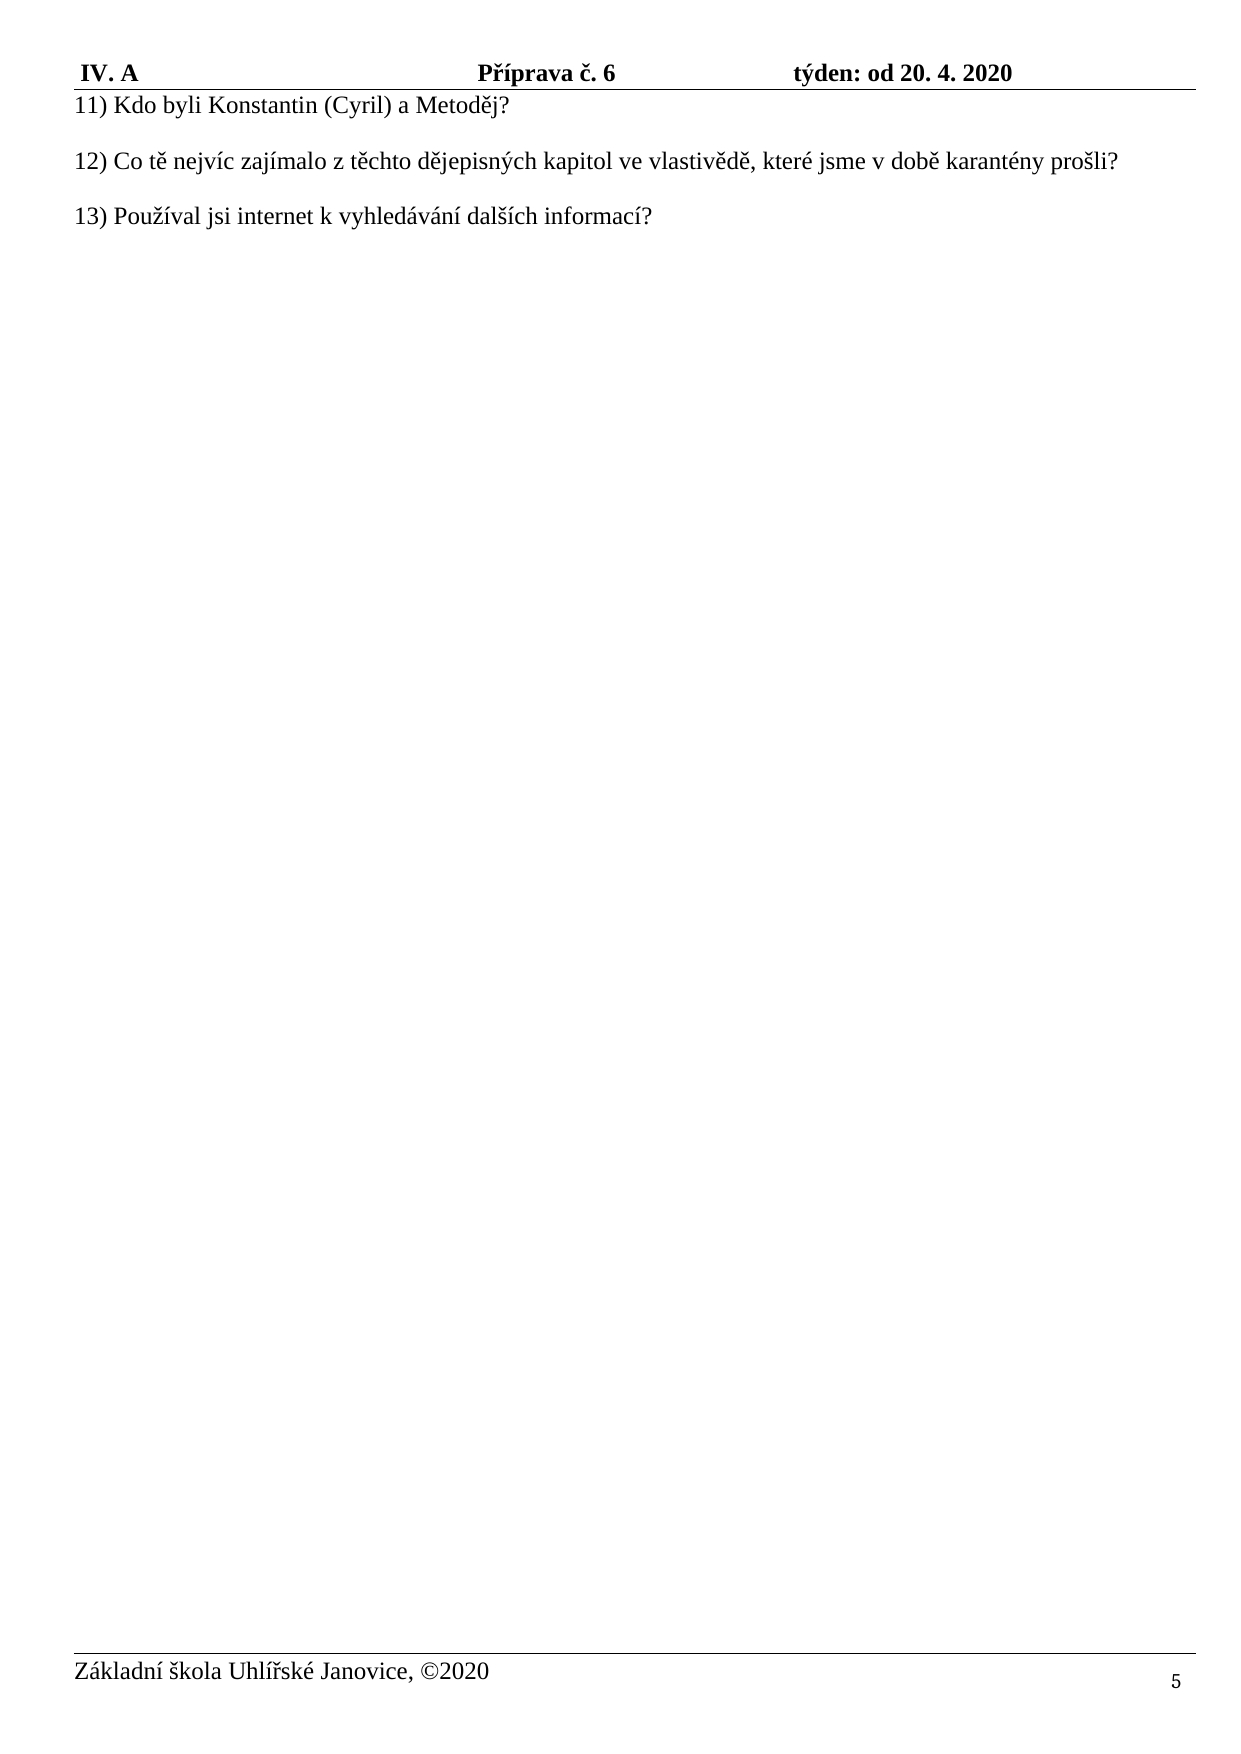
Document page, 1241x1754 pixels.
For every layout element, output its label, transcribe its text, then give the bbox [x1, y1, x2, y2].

text 12) Co tě nejvíc zajímalo z těchto dějepisných kapitol ve vlastivědě, které jsme v době karantény prošli? [74, 146, 1196, 174]
text 13) Používal jsi internet k vyhledávání dalších informací? [74, 201, 1196, 230]
text 11) Kdo byli Konstantin (Cyril) a Metoděj? [74, 90, 1196, 119]
